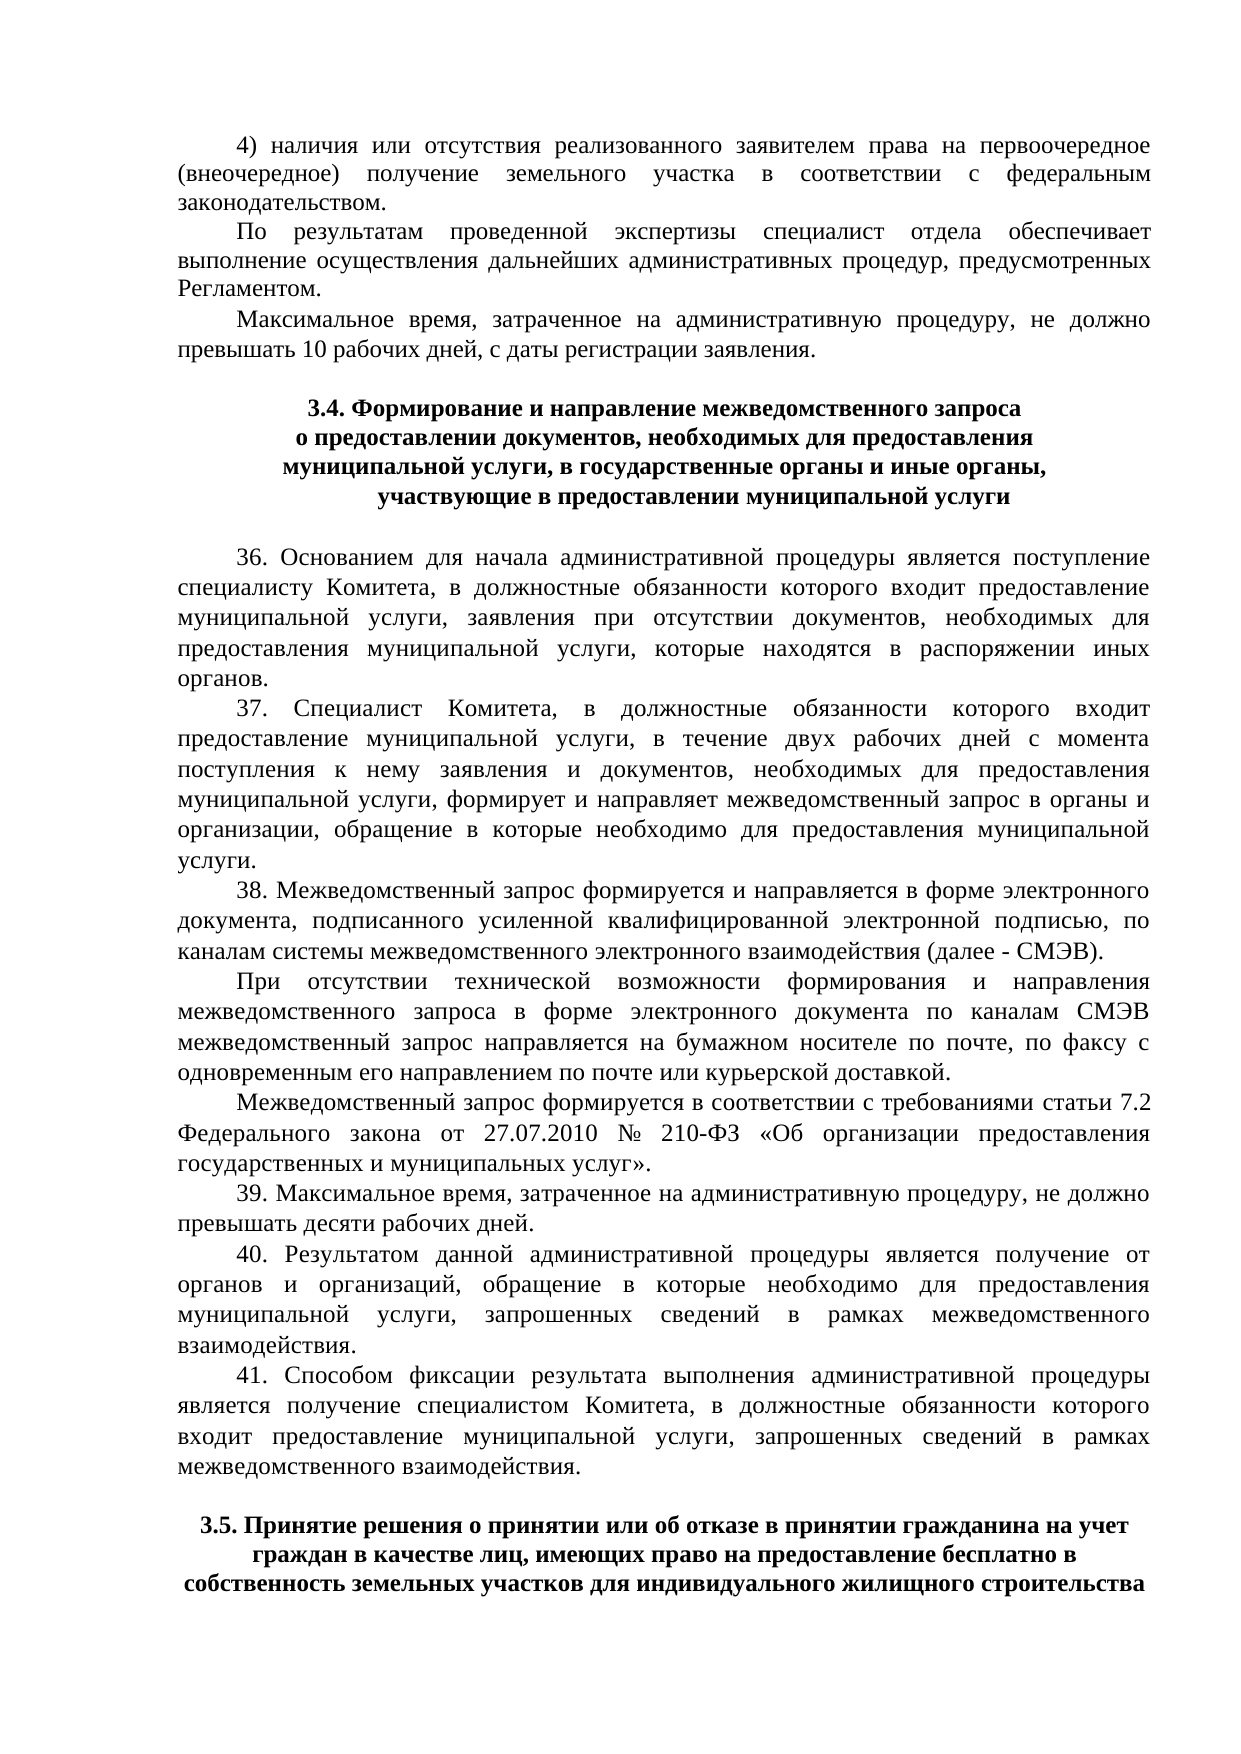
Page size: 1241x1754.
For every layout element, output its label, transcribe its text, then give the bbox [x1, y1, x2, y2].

text 36. Основанием для начала административной процедуры является поступление специалисту Комитета, в должностные обязанности которого входит предоставление муниципальной услуги, заявления при отсутствии документов, необходимых для предоставления муниципальной услуги, которые находятся в распоряжении иных органов. [177, 540, 1152, 692]
text 38. Межведомственный запрос формируется и направляется в форме электронного документа, подписанного усиленной квалифицированной электронной подписью, по каналам системы межведомственного электронного взаимодействия (далее - СМЭВ). [177, 873, 1152, 964]
text 3.4. Формирование и направление межведомственного запроса [177, 393, 1152, 422]
text При отсутствии технической возможности формирования и направления межведомственного запроса в форме электронного документа по каналам СМЭВ межведомственный запрос направляется на бумажном носителе по почте, по факсу с одновременным его направлением по почте или курьерской доставкой. [177, 964, 1152, 1086]
text 4) наличия или отсутствия реализованного заявителем права на первоочередное (внеочередное) получение земельного участка в соответствии с федеральным законодательством. [177, 130, 1152, 216]
text По результатам проведенной экспертизы специалист отдела обеспечивает выполнение осуществления дальнейших административных процедур, предусмотренных Регламентом. [177, 216, 1152, 302]
text 41. Способом фиксации результата выполнения административной процедуры является получение специалистом Комитета, в должностные обязанности которого входит предоставление муниципальной услуги, запрошенных сведений в рамках межведомственного взаимодействия. [177, 1358, 1152, 1480]
text участвующие в предоставлении муниципальной услуги [177, 479, 1152, 510]
text 39. Максимальное время, затраченное на административную процедуру, не должно превышать десяти рабочих дней. [177, 1177, 1152, 1237]
text о предоставлении документов, необходимых для предоставления [177, 422, 1152, 451]
text Межведомственный запрос формируется в соответствии с требованиями статьи 7.2 Федерального закона от 27.07.2010 № 210-ФЗ «Об организации предоставления государственных и муниципальных услуг». [177, 1086, 1152, 1177]
text муниципальной услуги, в государственные органы и иные органы, [177, 451, 1152, 479]
text 40. Результатом данной административной процедуры является получение от органов и организаций, обращение в которые необходимо для предоставления муниципальной услуги, запрошенных сведений в рамках межведомственного взаимодействия. [177, 1237, 1152, 1358]
text 3.5. Принятие решения о принятии или об отказе в принятии гражданина на учет граждан в качестве лиц, имеющих право на предоставление бесплатно в собственность земельных участков для индивидуального жилищного строительства [177, 1510, 1152, 1596]
text Максимальное время, затраченное на административную процедуру, не должно превышать 10 рабочих дней, с даты регистрации заявления. [177, 302, 1152, 363]
text 37. Специалист Комитета, в должностные обязанности которого входит предоставление муниципальной услуги, в течение двух рабочих дней с момента поступления к нему заявления и документов, необходимых для предоставления муниципальной услуги, формирует и направляет межведомственный запрос в органы и организации, обращение в которые необходимо для предоставления муниципальной услуги. [177, 692, 1152, 873]
